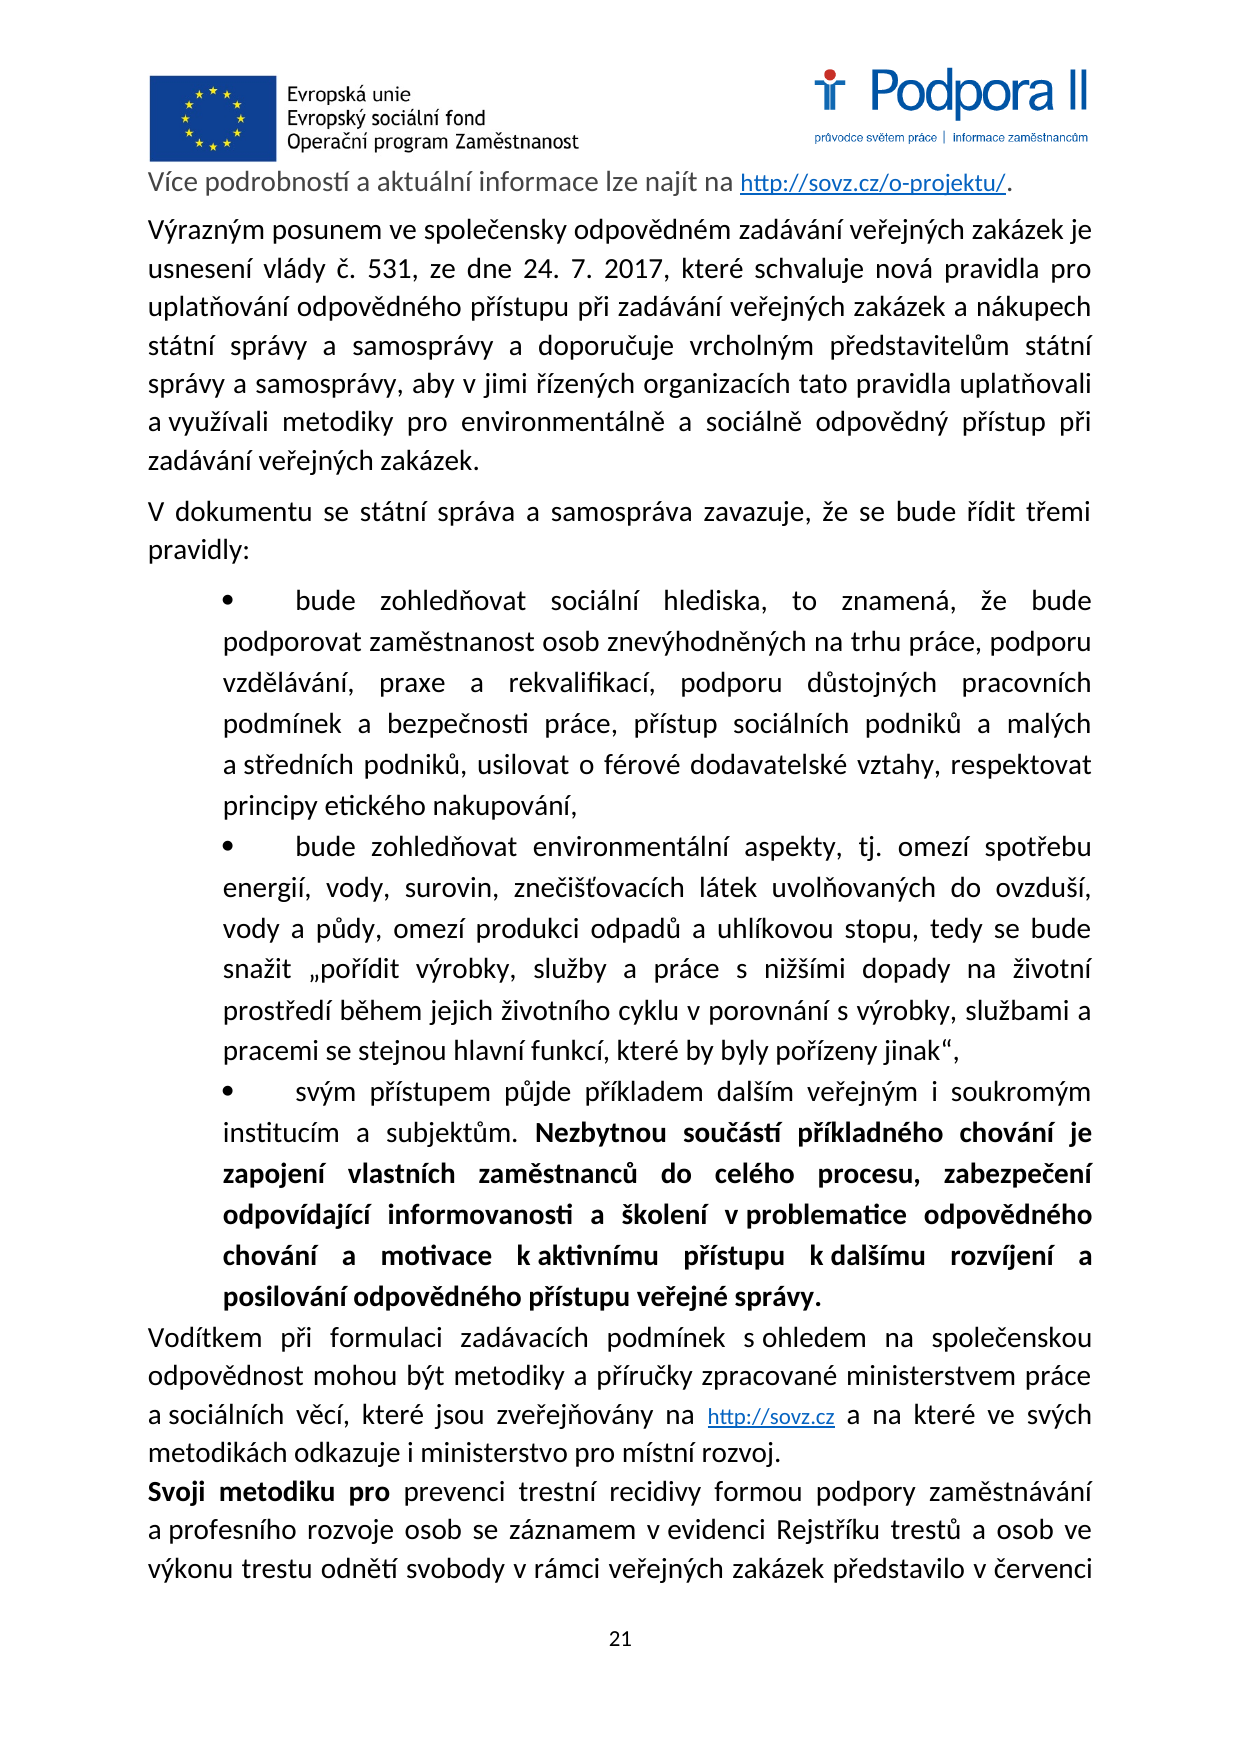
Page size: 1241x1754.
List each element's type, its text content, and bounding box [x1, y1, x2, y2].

picture [147, 73, 579, 164]
list bude zohledňovat environmentální aspekty, tj. omezí spotřebu energií, vody, surovin, znečišťovacích látek uvolňovaných do ovzduší, vody a půdy, omezí produkci odpadů a uhlíkovou stopu, tedy se bude snažit „pořídit výrobky, služby a práce s nižšími dopady na životní prostředí během jejich životního cyklu v porovnání s výrobky, službami a pracemi se stejnou hlavní funkcí, které by byly pořízeny jinak“, [223, 828, 1093, 1068]
list Vodítkem při formulaci zadávacích podmínek s ohledem na společenskou odpovědnost mohou být metodiky a příručky zpracované ministerstvem práce a sociálních věcí, které jsou zveřejňovány na http://sovz.cz a na které ve svých metodikách odkazuje i ministerstvo pro místní rozvoj. [148, 1319, 1093, 1470]
text V dokumentu se státní správa a samospráva zavazuje, že se bude řídit třemi pravidly: [148, 493, 1093, 567]
list bude zohledňovat sociální hlediska, to znamená, že bude podporovat zaměstnanost osob znevýhodněných na trhu práce, podporu vzdělávání, praxe a rekvalifikací, podporu důstojných pracovních podmínek a bezpečnosti práce, přístup sociálních podniků a malých a středních podniků, usilovat o férové dodavatelské vztahy, respektovat principy etického nakupování, [223, 582, 1093, 822]
picture [792, 48, 1100, 161]
text Výrazným posunem ve společensky odpovědném zadávání veřejných zakázek je usnesení vlády č. 531, ze dne 24. 7. 2017, které schvaluje nová pravidla pro uplatňování odpovědného přístupu při zadávání veřejných zakázek a nákupech státní správy a samosprávy a doporučuje vrcholným představitelům státní správy a samosprávy, aby v jimi řízených organizacích tato pravidla uplatňovali a využívali metodiky pro environmentálně a sociálně odpovědný přístup při zadávání veřejných zakázek. [148, 211, 1093, 477]
text Více podrobností a aktuální informace lze najít na http://sovz.cz/o-projektu/. [148, 163, 1093, 199]
list svým přístupem půjde příkladem dalším veřejným i soukromým institucím a subjektům. Nezbytnou součástí příkladného chování je zapojení vlastních zaměstnanců do celého procesu, zabezpečení odpovídající informovanosti a školení v problematice odpovědného chování a motivace k aktivnímu přístupu k dalšímu rozvíjení a posilování odpovědného přístupu veřejné správy. [223, 1073, 1093, 1314]
